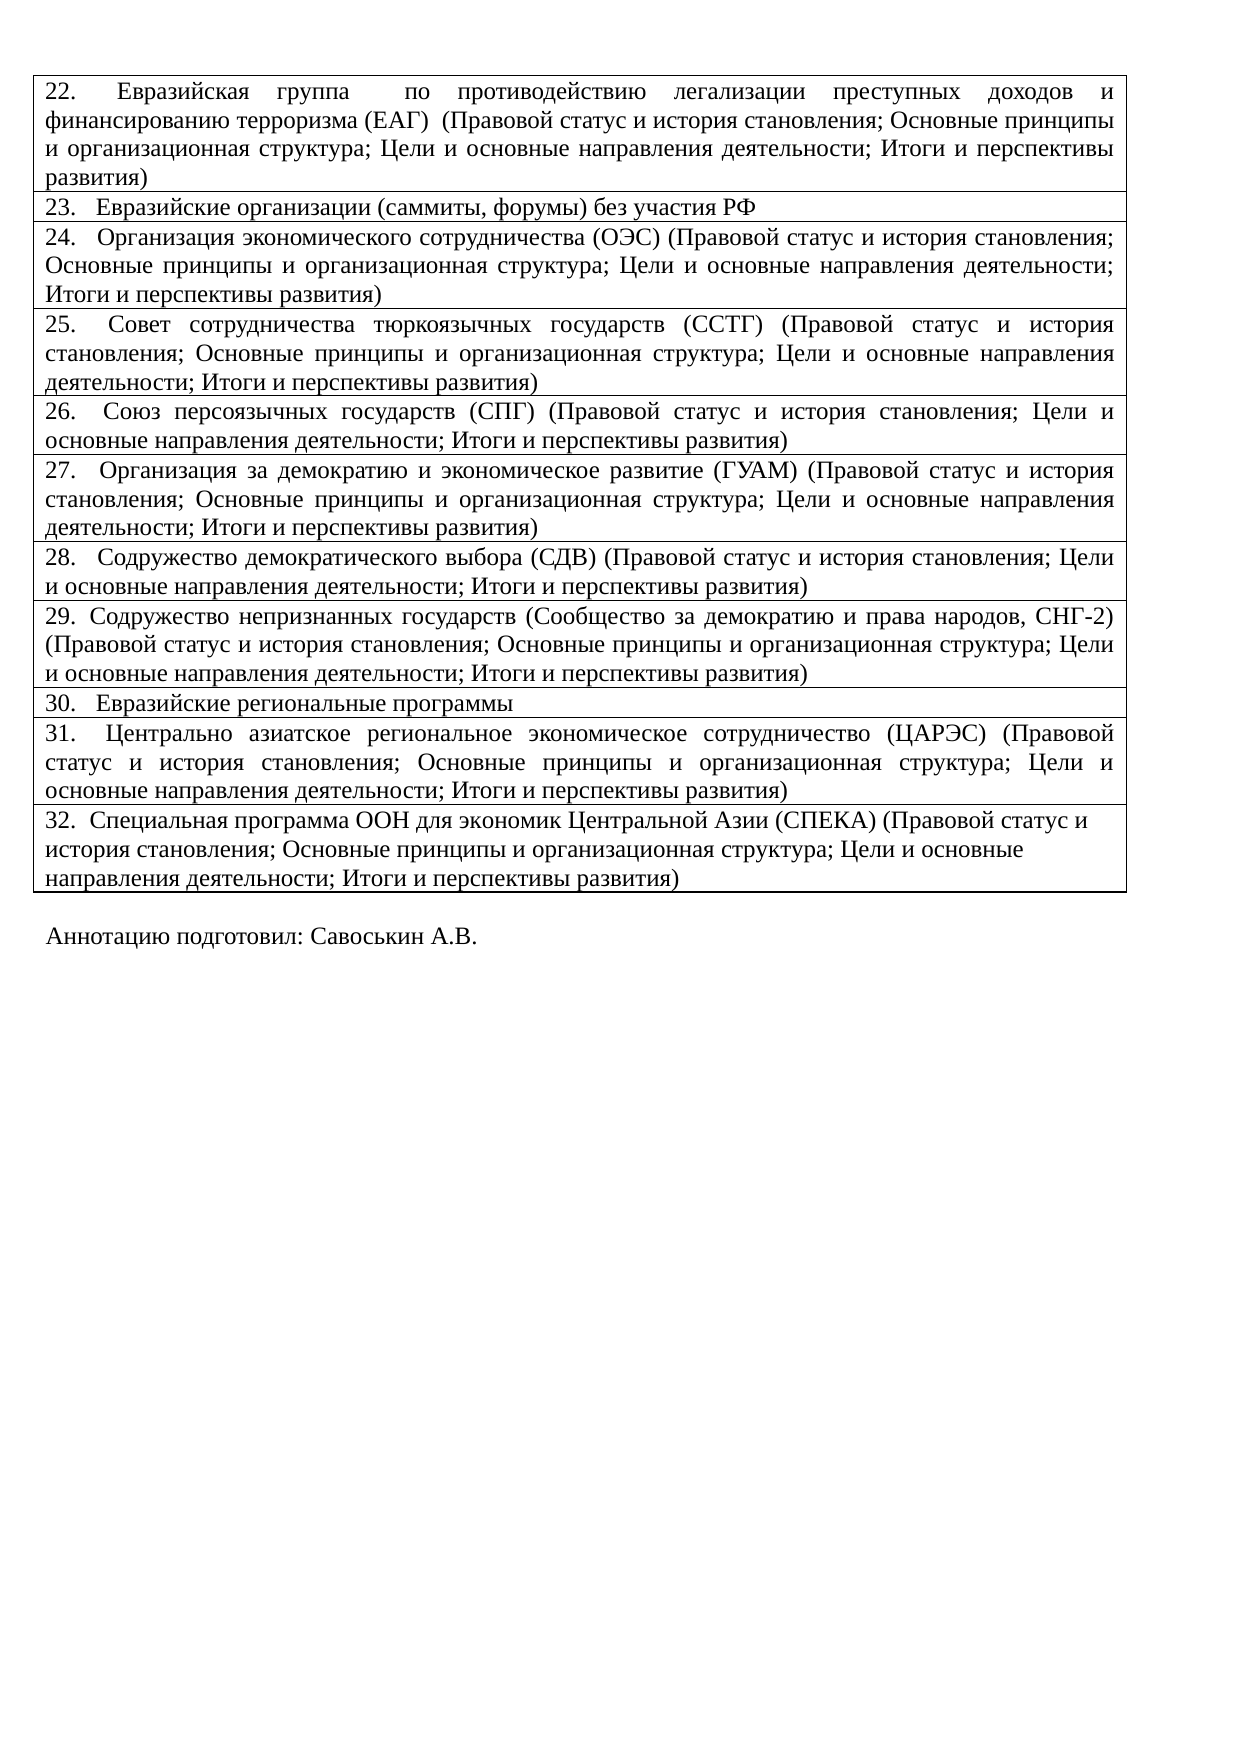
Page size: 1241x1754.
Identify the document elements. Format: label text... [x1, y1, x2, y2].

table_cell Содружество демократического выбора (СДВ) (Правовой статус и история становления; Цели и основные направления деятельности; Итоги и перспективы развития) [34, 542, 1126, 600]
table_cell Организация за демократию и экономическое развитие (ГУАМ) (Правовой статус и история становления; Основные принципы и организационная структура; Цели и основные направления деятельности; Итоги и перспективы развития) [34, 455, 1126, 541]
text Аннотацию подготовил: Савоськин А.В. [45, 921, 1165, 950]
table_cell Совет сотрудничества тюркоязычных государств (ССТГ) (Правовой статус и история становления; Основные принципы и организационная структура; Цели и основные направления деятельности; Итоги и перспективы развития) [34, 309, 1126, 395]
table_cell Центрально азиатское региональное экономическое сотрудничество (ЦАРЭС) (Правовой статус и история становления; Основные принципы и организационная структура; Цели и основные направления деятельности; Итоги и перспективы развития) [34, 718, 1126, 804]
table_cell Специальная программа ООН для экономик Центральной Азии (СПЕКА) (Правовой статус и история становления; Основные принципы и организационная структура; Цели и основные направления деятельности; Итоги и перспективы развития) [34, 805, 1126, 891]
table_cell Организация экономического сотрудничества (ОЭС) (Правовой статус и история становления; Основные принципы и организационная структура; Цели и основные направления деятельности; Итоги и перспективы развития) [34, 222, 1126, 308]
table_cell Содружество непризнанных государств (Сообщество за демократию и права народов, СНГ-2) (Правовой статус и история становления; Основные принципы и организационная структура; Цели и основные направления деятельности; Итоги и перспективы развития) [34, 601, 1126, 687]
table_cell Евразийская группа по противодействию легализации преступных доходов и финансированию терроризма (ЕАГ) (Правовой статус и история становления; Основные принципы и организационная структура; Цели и основные направления деятельности; Итоги и перспективы развития) [34, 76, 1126, 191]
table_cell Евразийские организации (саммиты, форумы) без участия РФ [34, 192, 1126, 221]
table_cell Союз персоязычных государств (СПГ) (Правовой статус и история становления; Цели и основные направления деятельности; Итоги и перспективы развития) [34, 396, 1126, 454]
table_cell Евразийские региональные программы [34, 688, 1126, 717]
